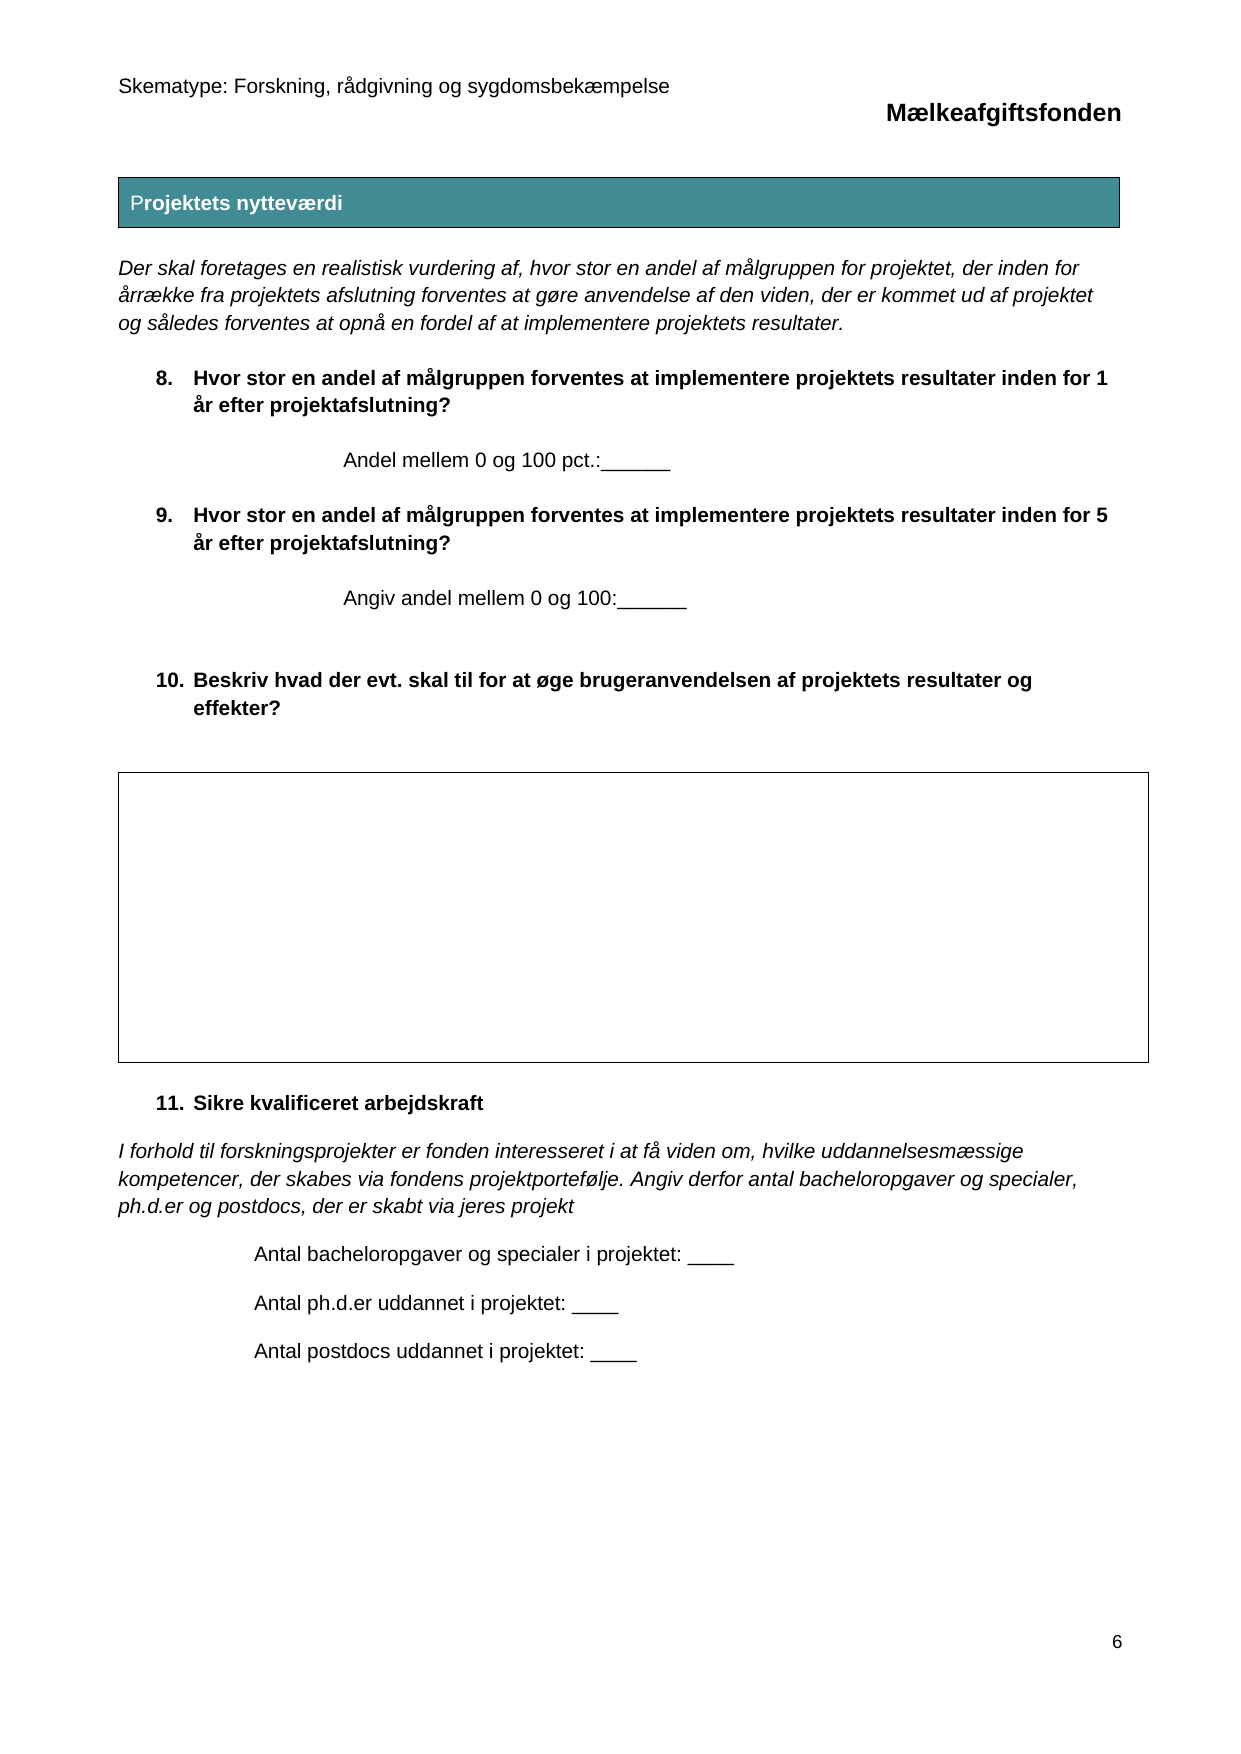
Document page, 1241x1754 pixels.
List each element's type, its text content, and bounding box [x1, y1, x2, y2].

list Beskriv hvad der evt. skal til for at øge brugeranvendelsen af projektets resultater og effekter? [156, 668, 1122, 720]
list Hvor stor en andel af målgruppen forventes at implementere projektets resultater inden for 1 år efter projektafslutning? [156, 366, 1122, 417]
text I forhold til forskningsprojekter er fonden interesseret i at få viden om, hvilke uddannelsesmæssige kompetencer, der skabes via fondens projektportefølje. Angiv derfor antal bacheloropgaver og specialer, ph.d.er og postdocs, der er skabt via jeres projekt [118, 1139, 1122, 1218]
list Der skal foretages en realistisk vurdering af, hvor stor en andel af målgruppen for projektet, der inden for årrække fra projektets afslutning forventes at gøre anvendelse af den viden, der er kommet ud af projektet og således forventes at opnå en fordel af at implementere projektets resultater. [118, 256, 1122, 335]
text Antal ph.d.er uddannet i projektet: ____ [118, 1291, 1122, 1314]
list Sikre kvalificeret arbejdskraft [156, 1091, 1122, 1114]
table_header [119, 773, 1148, 1062]
text Antal bacheloropgaver og specialer i projektet: ____ [118, 1242, 1122, 1266]
text Antal postdocs uddannet i projektet: ____ [118, 1339, 1122, 1363]
list Angiv andel mellem 0 og 100:______ [343, 586, 1122, 610]
table_header Projektets nytteværdi [119, 178, 1119, 227]
list Andel mellem 0 og 100 pct.:______ [343, 448, 1122, 472]
list Hvor stor en andel af målgruppen forventes at implementere projektets resultater inden for 5 år efter projektafslutning? [156, 503, 1122, 555]
